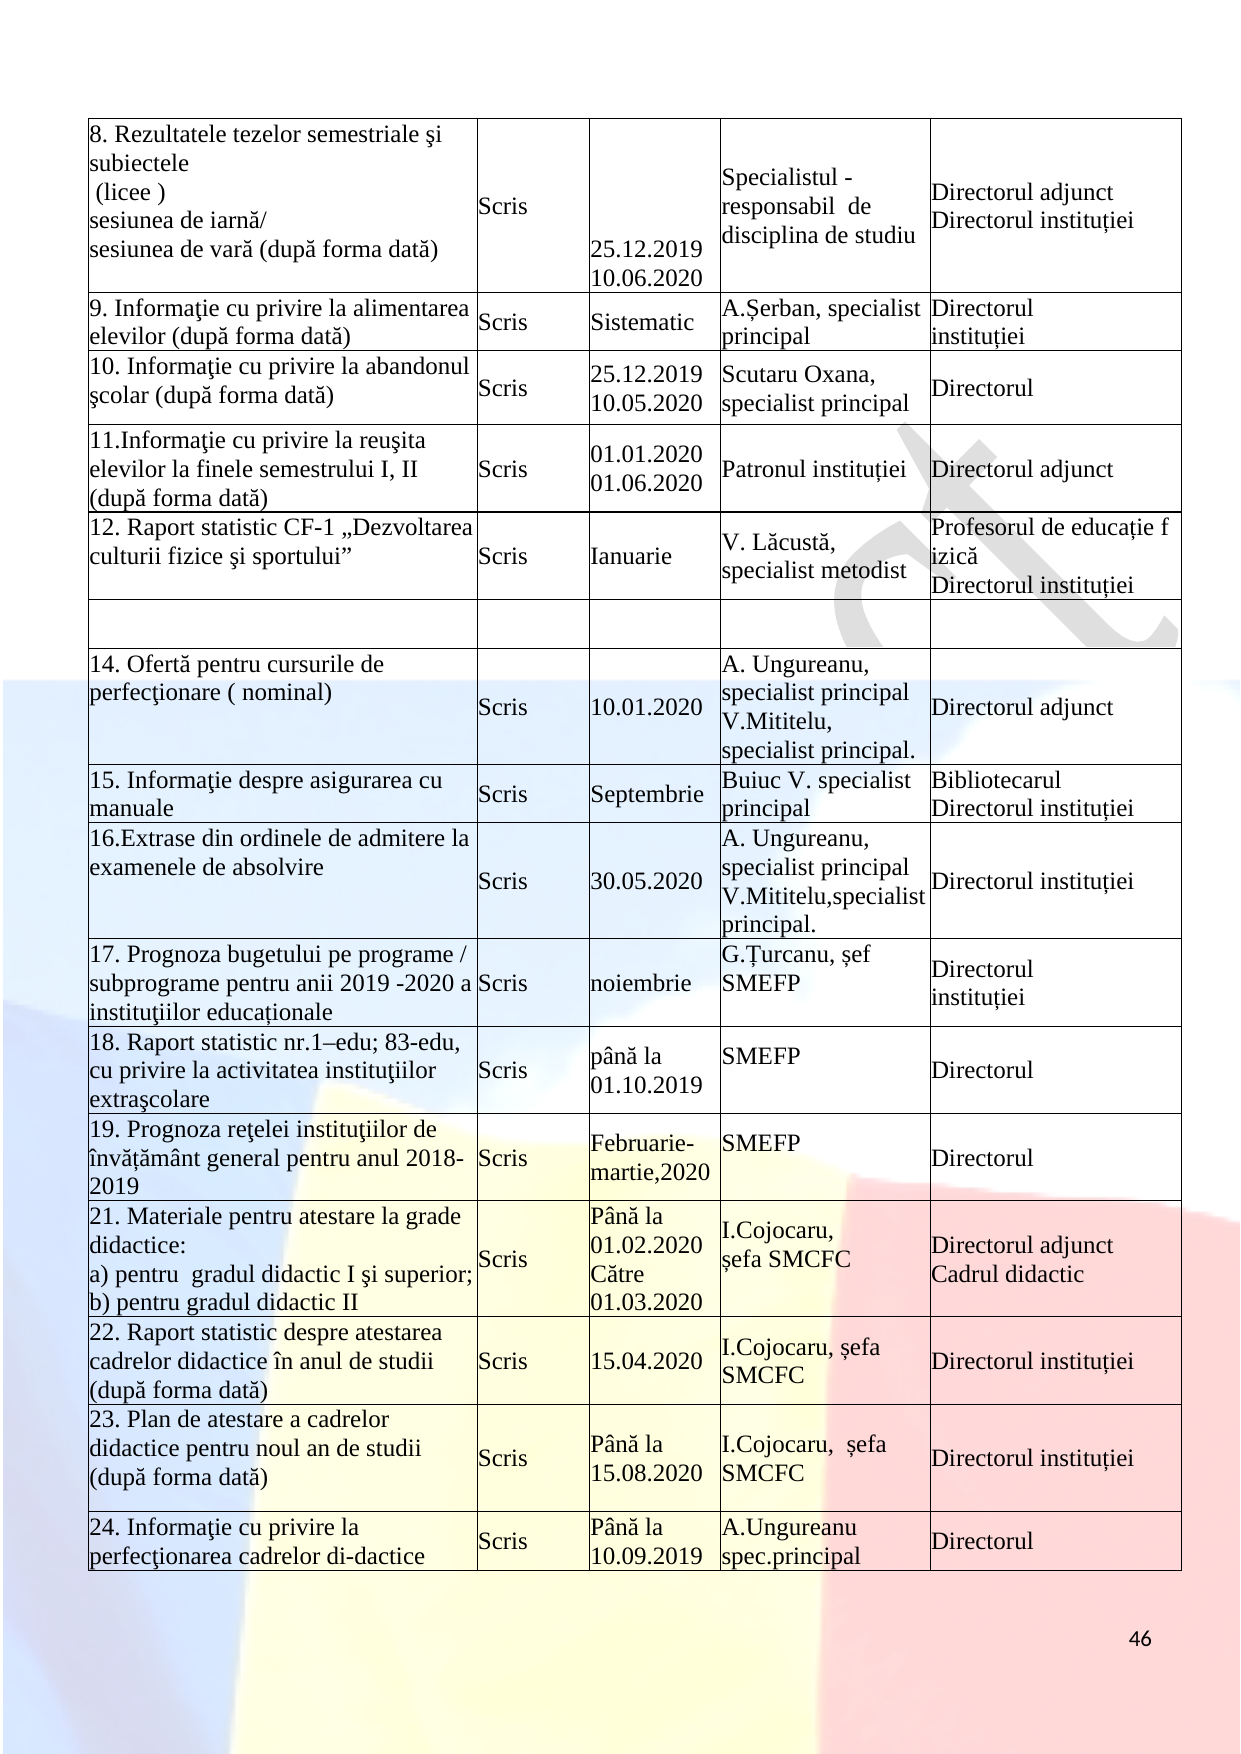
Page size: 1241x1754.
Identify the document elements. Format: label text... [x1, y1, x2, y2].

table_cell I.Cojocaru, șefa SMCFC [721, 1201, 930, 1316]
table_cell 19. Prognoza reţelei instituţiilor de învățământ general pentru anul 2018-2019 [89, 1114, 477, 1200]
table_cell Septembrie [590, 765, 720, 822]
table_cell 10.01.2020 [590, 649, 720, 764]
table_cell 18. Raport statistic nr.1–edu; 83-edu, cu privire la activitatea instituţiilor extraşcolare [89, 1027, 477, 1113]
table_cell Scris [478, 293, 589, 350]
table_cell 11.Informaţie cu privire la reuşita elevilor la finele semestrului I, II (după forma dată) [89, 425, 477, 511]
table_cell A. Ungureanu, specialist principal V.Mititelu, specialist principal. [721, 649, 930, 764]
table_cell 24. Informaţie cu privire la perfecţionarea cadrelor di-dactice [89, 1512, 477, 1569]
table_cell Directorul instituției [931, 1405, 1181, 1511]
table_cell Scris [478, 1114, 589, 1200]
table_cell 8. Rezultatele tezelor semestriale şi subiectele (licee ) sesiunea de iarnă/ sesiunea de vară (după forma dată) [89, 119, 477, 292]
table_cell SMEFP [721, 1027, 930, 1113]
table_cell Scris [478, 425, 589, 511]
table_cell Specialistul -responsabil de disciplina de studiu [721, 119, 930, 292]
table_cell Directorul instituției [931, 1317, 1181, 1403]
table_cell 23. Plan de atestare a cadrelor didactice pentru noul an de studii (după forma dată) [89, 1405, 477, 1511]
table_cell A. Ungureanu, specialist principal V.Mititelu,specialist principal. [721, 823, 930, 938]
table_cell 22. Raport statistic despre atestarea cadrelor didactice în anul de studii (după forma dată) [89, 1317, 477, 1403]
table_cell Buiuc V. specialist principal [721, 765, 930, 822]
table_cell Directorul adjunct [931, 425, 1181, 511]
table_cell G.Țurcanu, șef SMEFP [721, 939, 930, 1026]
table_cell Scris [478, 351, 589, 424]
table_cell 25.12.2019 10.06.2020 [590, 119, 720, 292]
table_cell Directorul instituției [931, 823, 1181, 938]
table_cell 12. Raport statistic CF-1 „Dezvoltarea culturii fizice şi sportului” [89, 513, 477, 599]
table_cell Directorul adjunct Directorul instituției [931, 119, 1181, 292]
table_cell 01.01.2020 01.06.2020 [590, 425, 720, 511]
table_cell [721, 600, 930, 648]
table_cell 15.04.2020 [590, 1317, 720, 1403]
table_cell Directorul [931, 1114, 1181, 1200]
table_cell Scris [478, 513, 589, 599]
table_cell Bibliotecarul Directorul instituției [931, 765, 1181, 822]
table_cell Până la 15.08.2020 [590, 1405, 720, 1511]
table_cell 15. Informaţie despre asigurarea cu manuale [89, 765, 477, 822]
table_cell Scris [478, 823, 589, 938]
table_cell Scris [478, 765, 589, 822]
table_cell Profesorul de educație f izică Directorul instituției [931, 513, 1181, 599]
table_cell [478, 600, 589, 648]
table_cell 25.12.2019 10.05.2020 [590, 351, 720, 424]
table_cell Până la 01.02.2020 Către 01.03.2020 [590, 1201, 720, 1316]
table_cell Scris [478, 649, 589, 764]
table_cell I.Cojocaru, șefa SMCFC [721, 1405, 930, 1511]
table_cell I.Cojocaru, șefa SMCFC [721, 1317, 930, 1403]
table_cell Directorul [931, 1512, 1181, 1569]
table_cell Directorul adjunct Cadrul didactic [931, 1201, 1181, 1316]
table_cell Scris [478, 119, 589, 292]
table_cell Directorul instituției [931, 293, 1181, 350]
table_cell Scris [478, 1201, 589, 1316]
table_cell Directorul [931, 1027, 1181, 1113]
table_cell 9. Informaţie cu privire la alimentarea elevilor (după forma dată) [89, 293, 477, 350]
table_cell Scris [478, 939, 589, 1026]
table_cell V. Lăcustă, specialist metodist [721, 513, 930, 599]
table_cell Până la 10.09.2019 [590, 1512, 720, 1569]
table_cell Februarie-martie,2020 [590, 1114, 720, 1200]
table_cell Scris [478, 1405, 589, 1511]
table_cell 10. Informaţie cu privire la abandonul şcolar (după forma dată) [89, 351, 477, 424]
table_cell Directorul adjunct [931, 649, 1181, 764]
table_cell [590, 600, 720, 648]
table_cell 16.Extrase din ordinele de admitere la examenele de absolvire [89, 823, 477, 938]
table_cell Ianuarie [590, 513, 720, 599]
table_cell Scris [478, 1317, 589, 1403]
table_cell 14. Ofertă pentru cursurile de perfecţionare ( nominal) [89, 649, 477, 764]
table_cell până la 01.10.2019 [590, 1027, 720, 1113]
table_cell Directorul [931, 351, 1181, 424]
table_cell [89, 600, 477, 648]
table_cell Scris [478, 1512, 589, 1569]
table_cell A.Șerban, specialist principal [721, 293, 930, 350]
table_cell [931, 600, 1181, 648]
table_cell noiembrie [590, 939, 720, 1026]
table_cell 17. Prognoza bugetului pe programe / subprograme pentru anii 2019 -2020 a instituţiilor educaționale [89, 939, 477, 1026]
table_cell Sistematic [590, 293, 720, 350]
table_cell SMEFP [721, 1114, 930, 1200]
table_cell Directorul instituției [931, 939, 1181, 1026]
table_cell 21. Materiale pentru atestare la grade didactice: a) pentru gradul didactic I şi superior; b) pentru gradul didactic II [89, 1201, 477, 1316]
table_cell Scris [478, 1027, 589, 1113]
table_cell Scutaru Oxana, specialist principal [721, 351, 930, 424]
table_cell 30.05.2020 [590, 823, 720, 938]
table_cell Patronul instituției [721, 425, 930, 511]
table_cell A.Ungureanu spec.principal [721, 1512, 930, 1569]
